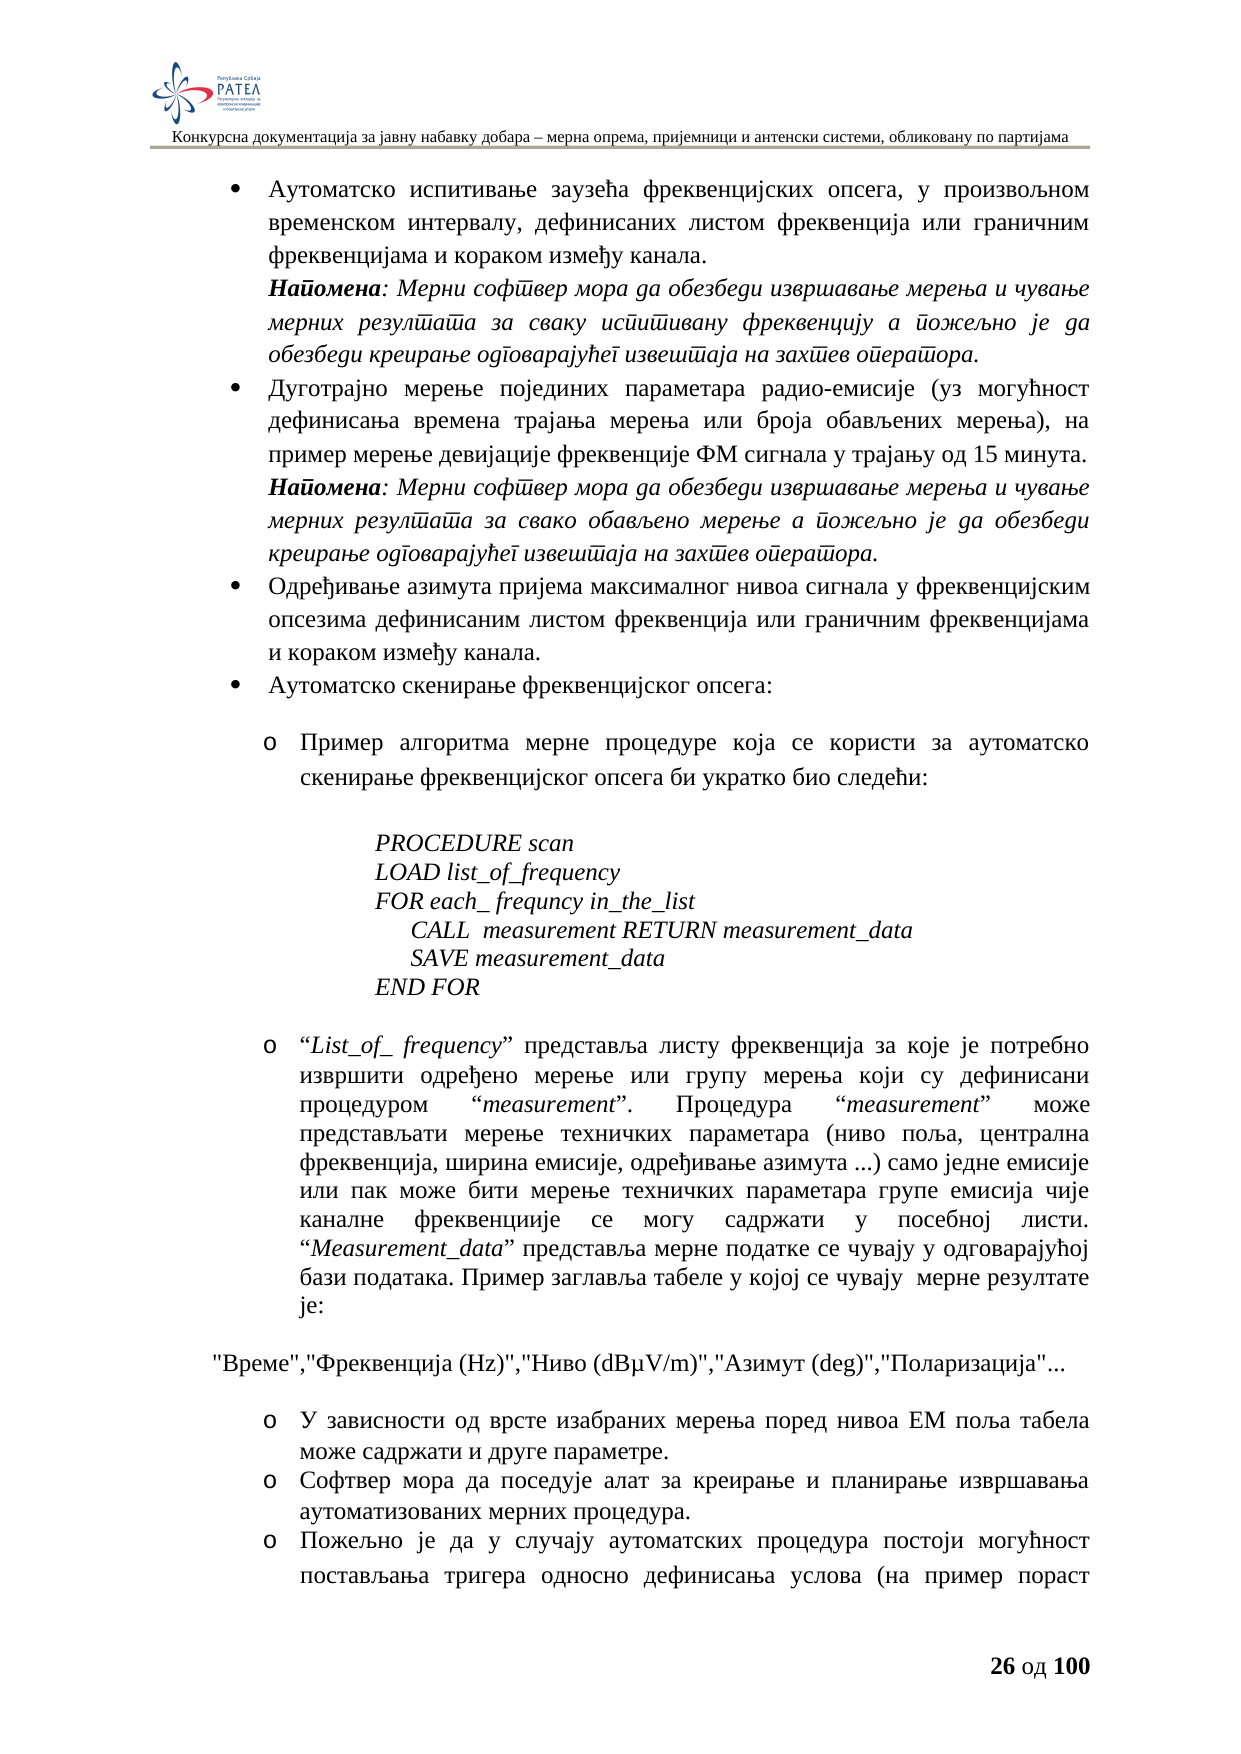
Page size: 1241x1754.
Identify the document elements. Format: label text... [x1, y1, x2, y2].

list Софтвер мора да поседује алат за креирање и планирање извршавања аутоматизованих мерних процедура. [262, 1465, 1090, 1525]
text "Време","Фреквенција (Hz)","Ниво (dBµV/m)","Азимут (deg)","Поларизација"... [187, 1348, 1090, 1377]
list У зависности од врсте изабраних мерења поред нивоа ЕМ поља табела може садржати и друге параметре. [262, 1406, 1090, 1465]
text SAVE measurement_data [375, 943, 1090, 972]
text PROCEDURE scan [375, 828, 1090, 857]
list Одређивање азимута пријема максималног нивоа сигнала у фреквенцијским опсезима дефинисаним листом фреквенција или граничним фреквенцијама и кораком између канала. [231, 571, 1090, 666]
list Аутоматско скенирање фреквенцијског опсега: [231, 670, 1090, 698]
text END FOR [375, 972, 1090, 1001]
list “List_of_ frequency” представља листу фреквенција за које је потребно извршити одређено мерење или групу мерења који су дефинисани процедуром “measurement”. Процедура “measurement” може представљати мерење техничких параметара (ниво поља, централна фреквенција, ширина емисије, одређивање азимута ...) само једне емисије или пак може бити мерење техничких параметара групе емисија чије каналне фреквенциије се могу садржати у посебној листи. “Measurement_data” представља мерне податке се чувају у одговарајућој бази података. Пример заглавља табеле у којој се чувају мерне резултате је: [262, 1030, 1090, 1319]
list Дуготрајно мерење појединих параметара радио-емисије (уз могућност дефинисања времена трајања мерења или броја обављених мерења), на пример мерење девијације фреквенције ФМ сигнала у трајању од 15 минута. [231, 373, 1090, 467]
picture [150, 60, 263, 127]
text Напомена: Мерни софтвер мора да обезбеди извршавање мерења и чување мерних резултата за сваку испитивану фреквенцију а пожељно је да обезбеди креирање одговарајућег извештаја на захтев оператора. [268, 273, 1090, 368]
text CALL measurement RETURN measurement_data [375, 915, 1090, 943]
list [262, 1525, 1090, 1588]
text LOAD list_of_frequency [375, 857, 1090, 886]
list Аутоматско испитивање заузећа фреквенцијских опсега, у произвољном временском интервалу, дефинисаних листом фреквенција или граничним фреквенцијама и кораком између канала. [231, 174, 1090, 269]
text FOR each_ frequncy in_the_list [375, 886, 1090, 915]
list Пример алгоритма мерне процедуре која се користи за аутоматско скенирање фреквенцијског опсега би укратко био следећи: [262, 727, 1090, 791]
text Напомена: Мерни софтвер мора да обезбеди извршавање мерења и чување мерних резултата за свако обављено мерење а пожељно је да обезбеди креирање одговарајућег извештаја на захтев оператора. [268, 472, 1090, 566]
